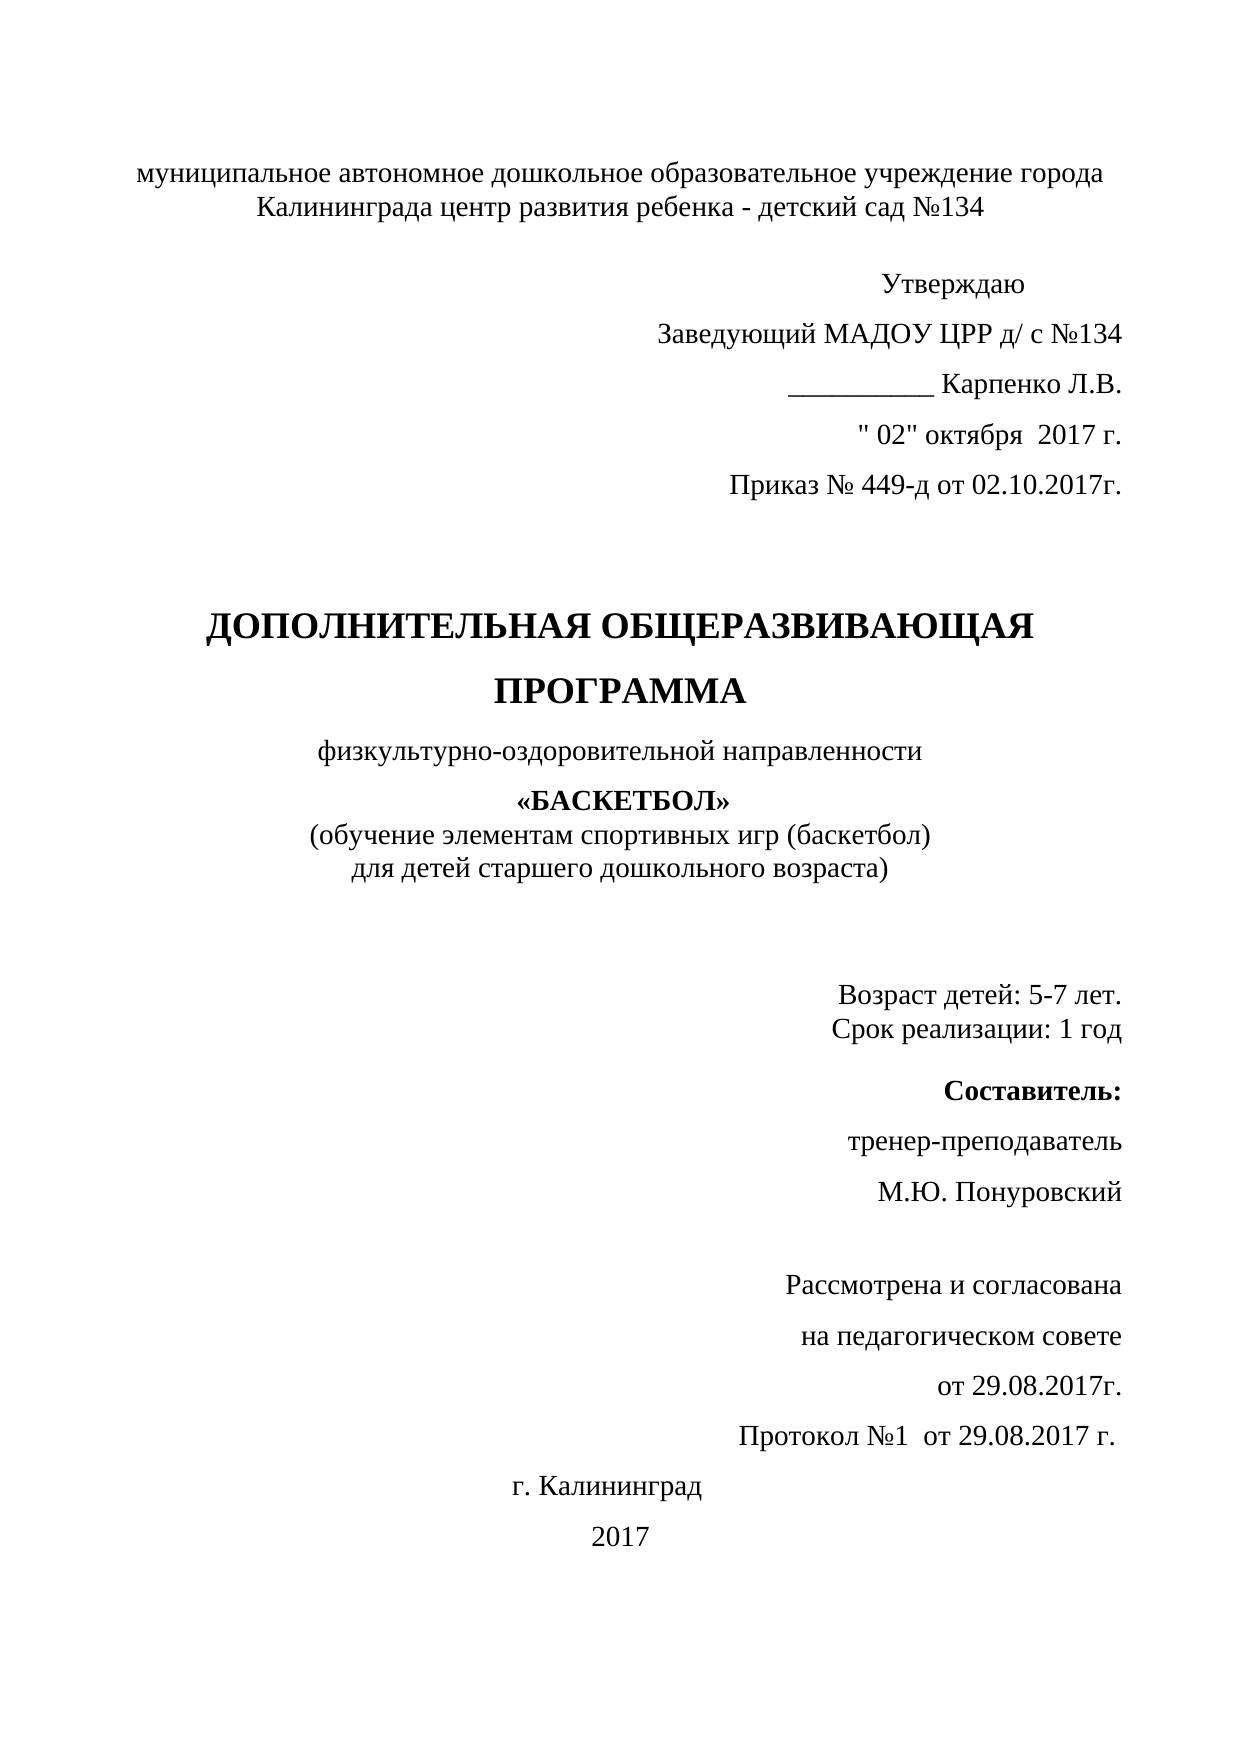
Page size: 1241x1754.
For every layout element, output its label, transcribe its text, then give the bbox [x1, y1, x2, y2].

text Срок реализации: 1 год [118, 1011, 1122, 1044]
text М.Ю. Понуровский [118, 1174, 1122, 1207]
text 2017 [118, 1519, 1122, 1552]
text «БАСКЕТБОЛ» [118, 783, 1122, 817]
text ДОПОЛНИТЕЛЬНАЯ ОБЩЕРАЗВИВАЮЩАЯ ПРОГРАММА [118, 604, 1122, 711]
text г. Калининград [118, 1468, 1122, 1502]
text Утверждаю [118, 266, 1122, 299]
text физкультурно-оздоровительной направленности [118, 733, 1122, 767]
text тренер-преподаватель [118, 1123, 1122, 1157]
text (обучение элементам спортивных игр (баскетбол) [118, 817, 1122, 850]
text для детей старшего дошкольного возраста) [118, 850, 1122, 884]
text муниципальное автономное дошкольное образовательное учреждение города Калининграда центр развития ребенка - детский сад №134 [118, 156, 1122, 223]
text Приказ № 449-д от 02.10.2017г. [118, 467, 1122, 501]
text Протокол №1 от 29.08.2017 г. [118, 1418, 1122, 1452]
text " 02" октября 2017 г. [118, 417, 1122, 450]
text __________ Карпенко Л.В. [118, 366, 1122, 400]
text Возраст детей: 5-7 лет. [118, 977, 1122, 1011]
text Рассмотрена и согласована [118, 1267, 1122, 1301]
text Заведующий МАДОУ ЦРР д/ с №134 [118, 316, 1122, 350]
text Составитель: [118, 1073, 1122, 1107]
text от 29.08.2017г. [118, 1368, 1122, 1401]
text на педагогическом совете [118, 1318, 1122, 1351]
